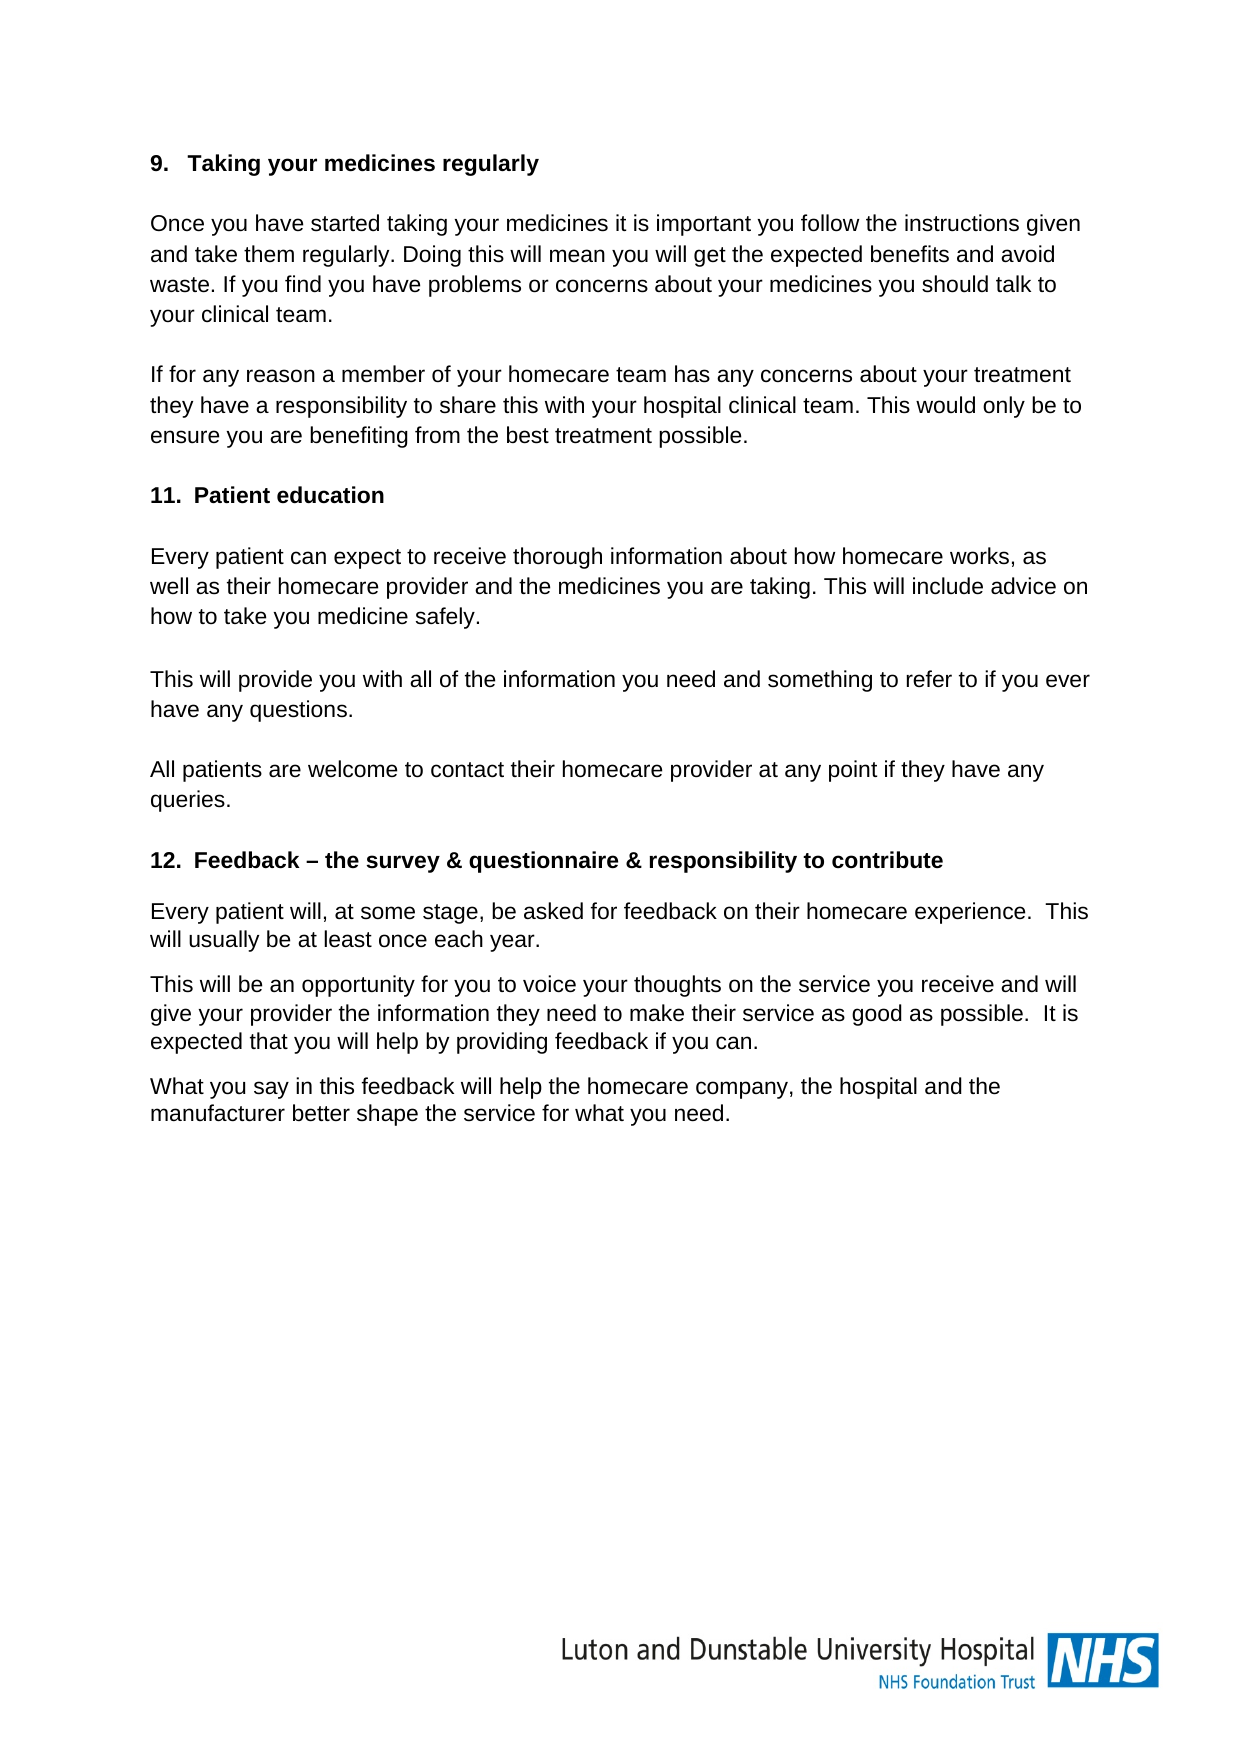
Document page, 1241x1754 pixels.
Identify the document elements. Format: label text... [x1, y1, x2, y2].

text Every patient will, at some stage, be asked for feedback on their homecare experience. This will usually be at least once each year. [150, 898, 1090, 953]
list All patients are welcome to contact their homecare provider at any point if they have any queries. [150, 756, 1090, 813]
list Feedback – the survey & questionnaire & responsibility to contribute [150, 847, 1090, 873]
text What you say in this feedback will help the homecare company, the hospital and the manufacturer better shape the service for what you need. [150, 1073, 1090, 1126]
list If for any reason a member of your homecare team has any concerns about your treatment they have a responsibility to share this with your hospital clinical team. This would only be to ensure you are benefiting from the best treatment possible. [150, 361, 1090, 448]
picture [556, 1622, 1163, 1698]
text This will be an opportunity for you to voice your thoughts on the service you receive and will give your provider the information they need to make their service as good as possible. It is expected that you will help by providing feedback if you can. [150, 971, 1090, 1054]
list Patient education [150, 482, 1090, 509]
list Taking your medicines regularly [150, 150, 1090, 176]
list Every patient can expect to receive thorough information about how homecare works, as well as their homecare provider and the medicines you are taking. This will include advice on how to take you medicine safely. [150, 543, 1090, 629]
list This will provide you with all of the information you need and something to refer to if you ever have any questions. [150, 666, 1090, 722]
list Once you have started taking your medicines it is important you follow the instructions given and take them regularly. Doing this will mean you will get the expected benefits and avoid waste. If you find you have problems or concerns about your medicines you should talk to your clinical team. [150, 210, 1090, 327]
